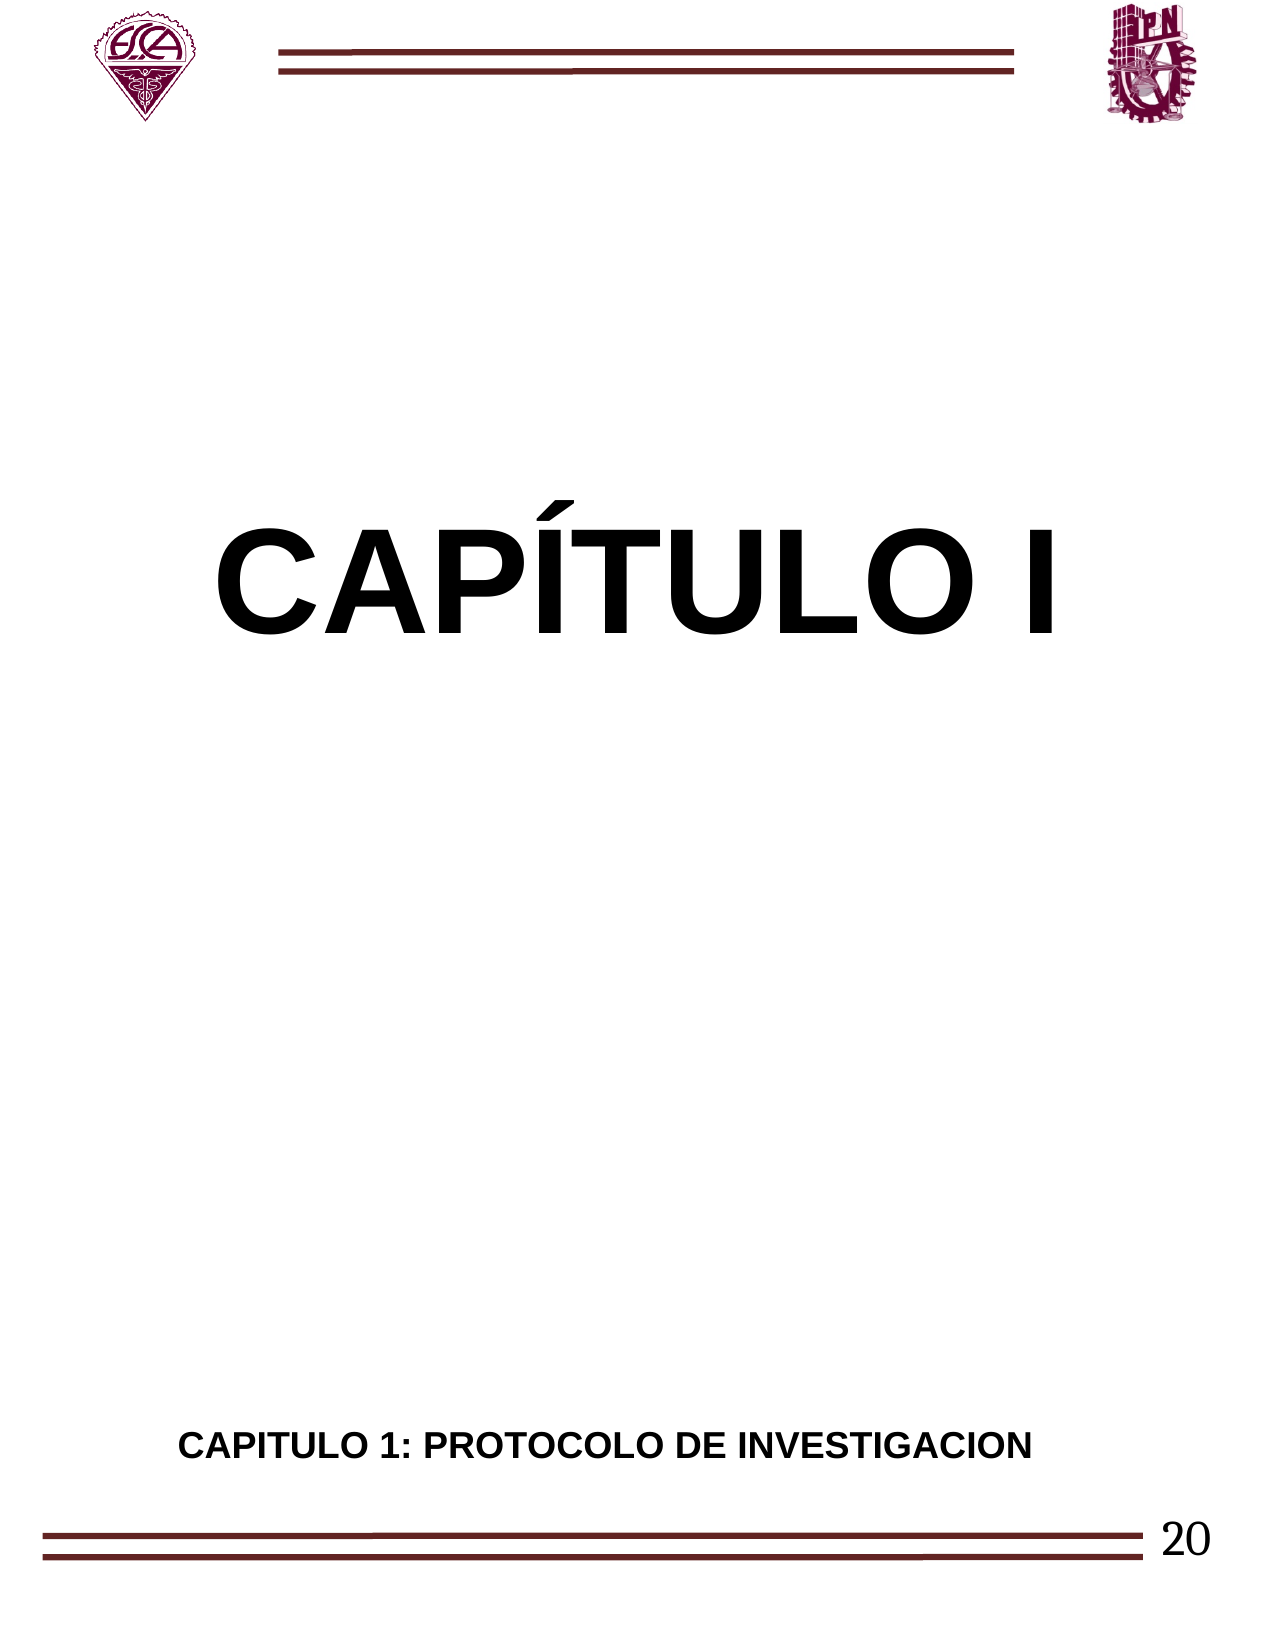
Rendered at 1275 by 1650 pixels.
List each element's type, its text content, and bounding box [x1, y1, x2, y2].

text CAPITULO 1: PROTOCOLO DE INVESTIGACION [177, 1423, 1098, 1466]
picture [1103, 2, 1198, 124]
text CAPÍTULO I [177, 493, 1098, 665]
picture [91, 9, 198, 124]
